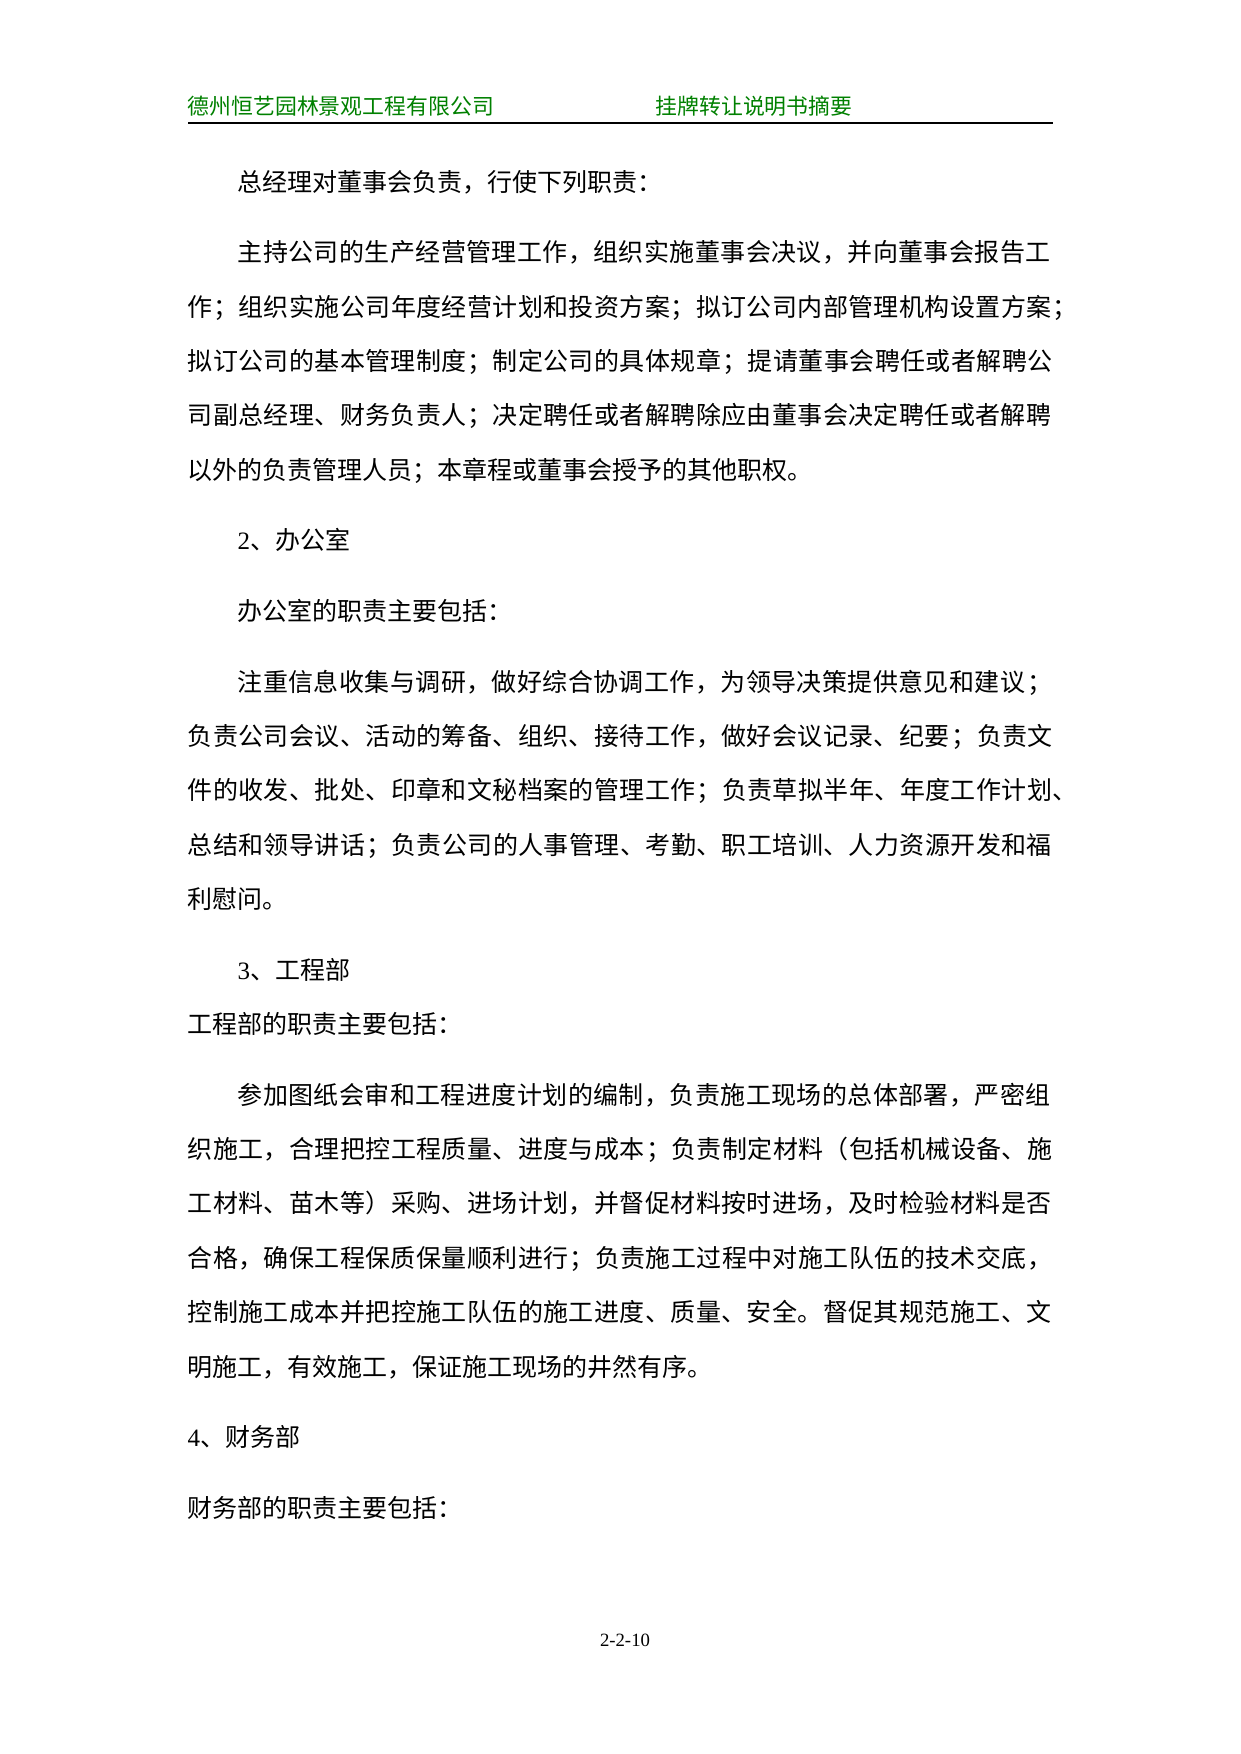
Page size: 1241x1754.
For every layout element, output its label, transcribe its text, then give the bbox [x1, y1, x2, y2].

text 注重信息收集与调研，做好综合协调工作，为领导决策提供意见和建议；负责公司会议、活动的筹备、组织、接待工作，做好会议记录、纪要；负责文件的收发、批处、印章和文秘档案的管理工作；负责草拟半年、年度工作计划、总结和领导讲话；负责公司的人事管理、考勤、职工培训、人力资源开发和福利慰问。 [187, 662, 1053, 916]
list 办公室的职责主要包括： [187, 591, 1053, 628]
list 办公室 [187, 521, 1053, 557]
list 工程部的职责主要包括： [187, 1004, 1053, 1041]
list 4、财务部 [187, 1418, 1053, 1454]
text 总经理对董事会负责，行使下列职责： [187, 162, 1053, 198]
list 财务部的职责主要包括： [187, 1488, 1053, 1524]
text 主持公司的生产经营管理工作，组织实施董事会决议，并向董事会报告工作；组织实施公司年度经营计划和投资方案；拟订公司内部管理机构设置方案；拟订公司的基本管理制度；制定公司的具体规章；提请董事会聘任或者解聘公司副总经理、财务负责人；决定聘任或者解聘除应由董事会决定聘任或者解聘以外的负责管理人员；本章程或董事会授予的其他职权。 [187, 233, 1053, 486]
list 工程部 [187, 950, 1053, 986]
text 参加图纸会审和工程进度计划的编制，负责施工现场的总体部署，严密组织施工，合理把控工程质量、进度与成本；负责制定材料（包括机械设备、施工材料、苗木等）采购、进场计划，并督促材料按时进场，及时检验材料是否合格，确保工程保质保量顺利进行；负责施工过程中对施工队伍的技术交底，控制施工成本并把控施工队伍的施工进度、质量、安全。督促其规范施工、文明施工，有效施工，保证施工现场的井然有序。 [187, 1075, 1053, 1383]
